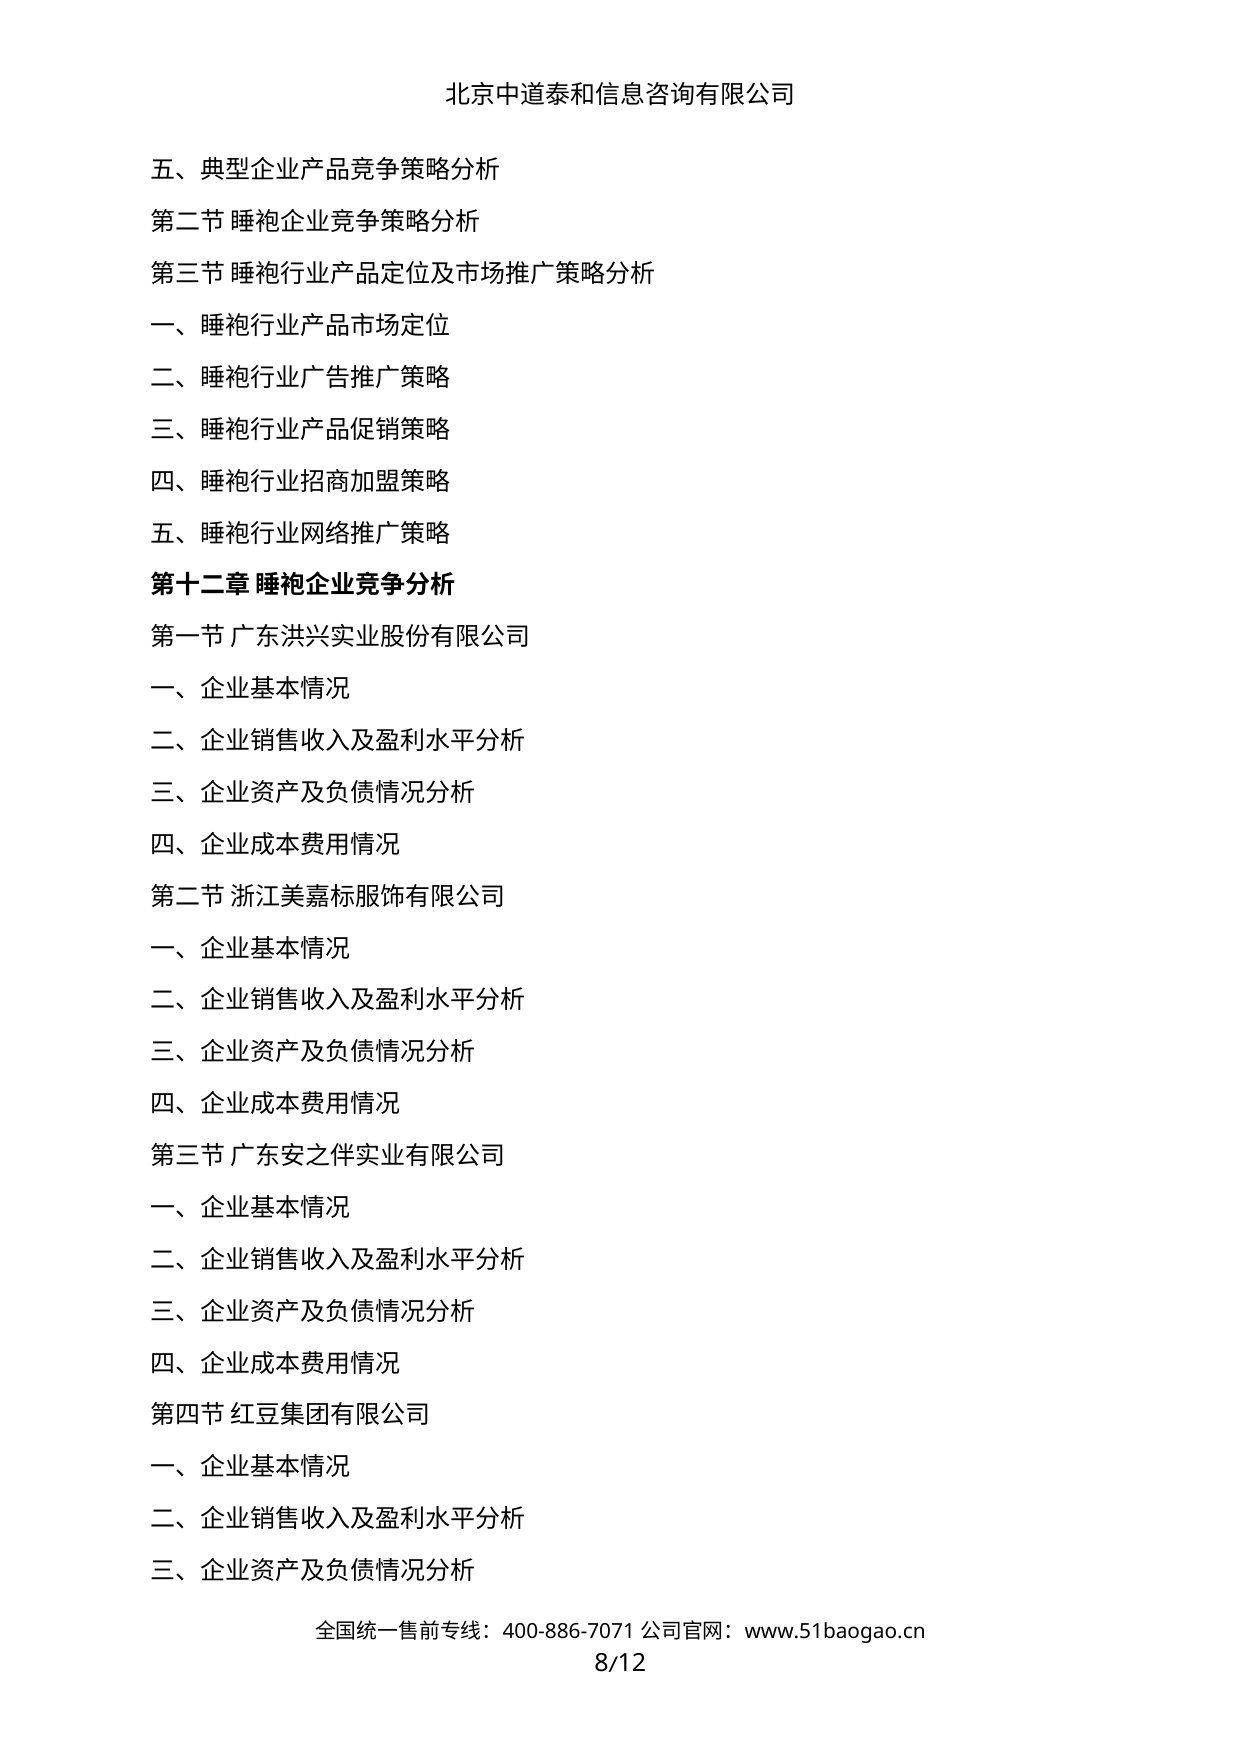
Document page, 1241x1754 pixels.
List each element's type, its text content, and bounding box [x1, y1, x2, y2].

text 第四节 红豆集团有限公司 [150, 1395, 1090, 1431]
text 四、企业成本费用情况 [150, 1343, 1090, 1379]
text 五、睡袍行业网络推广策略 [150, 513, 1090, 549]
text 一、企业基本情况 [150, 928, 1090, 964]
text 第二节 浙江美嘉标服饰有限公司 [150, 876, 1090, 912]
text 五、典型企业产品竞争策略分析 [150, 150, 1090, 186]
text 一、睡袍行业产品市场定位 [150, 306, 1090, 342]
text 二、企业销售收入及盈利水平分析 [150, 1499, 1090, 1535]
text 三、企业资产及负债情况分析 [150, 772, 1090, 809]
text 一、企业基本情况 [150, 1187, 1090, 1224]
text 二、企业销售收入及盈利水平分析 [150, 980, 1090, 1016]
text 三、企业资产及负债情况分析 [150, 1551, 1090, 1587]
text 一、企业基本情况 [150, 1447, 1090, 1483]
text 一、企业基本情况 [150, 669, 1090, 705]
text 二、企业销售收入及盈利水平分析 [150, 1239, 1090, 1276]
text 第三节 睡袍行业产品定位及市场推广策略分析 [150, 254, 1090, 290]
text 第三节 广东安之伴实业有限公司 [150, 1136, 1090, 1172]
text 第二节 睡袍企业竞争策略分析 [150, 202, 1090, 238]
text 三、企业资产及负债情况分析 [150, 1291, 1090, 1327]
text 四、企业成本费用情况 [150, 824, 1090, 861]
text 第一节 广东洪兴实业股份有限公司 [150, 617, 1090, 653]
text 二、企业销售收入及盈利水平分析 [150, 721, 1090, 757]
text 第十二章 睡袍企业竞争分析 [150, 565, 1090, 601]
text 二、睡袍行业广告推广策略 [150, 357, 1090, 394]
text 四、企业成本费用情况 [150, 1084, 1090, 1120]
text 三、睡袍行业产品促销策略 [150, 409, 1090, 446]
text 三、企业资产及负债情况分析 [150, 1032, 1090, 1068]
text 四、睡袍行业招商加盟策略 [150, 461, 1090, 497]
